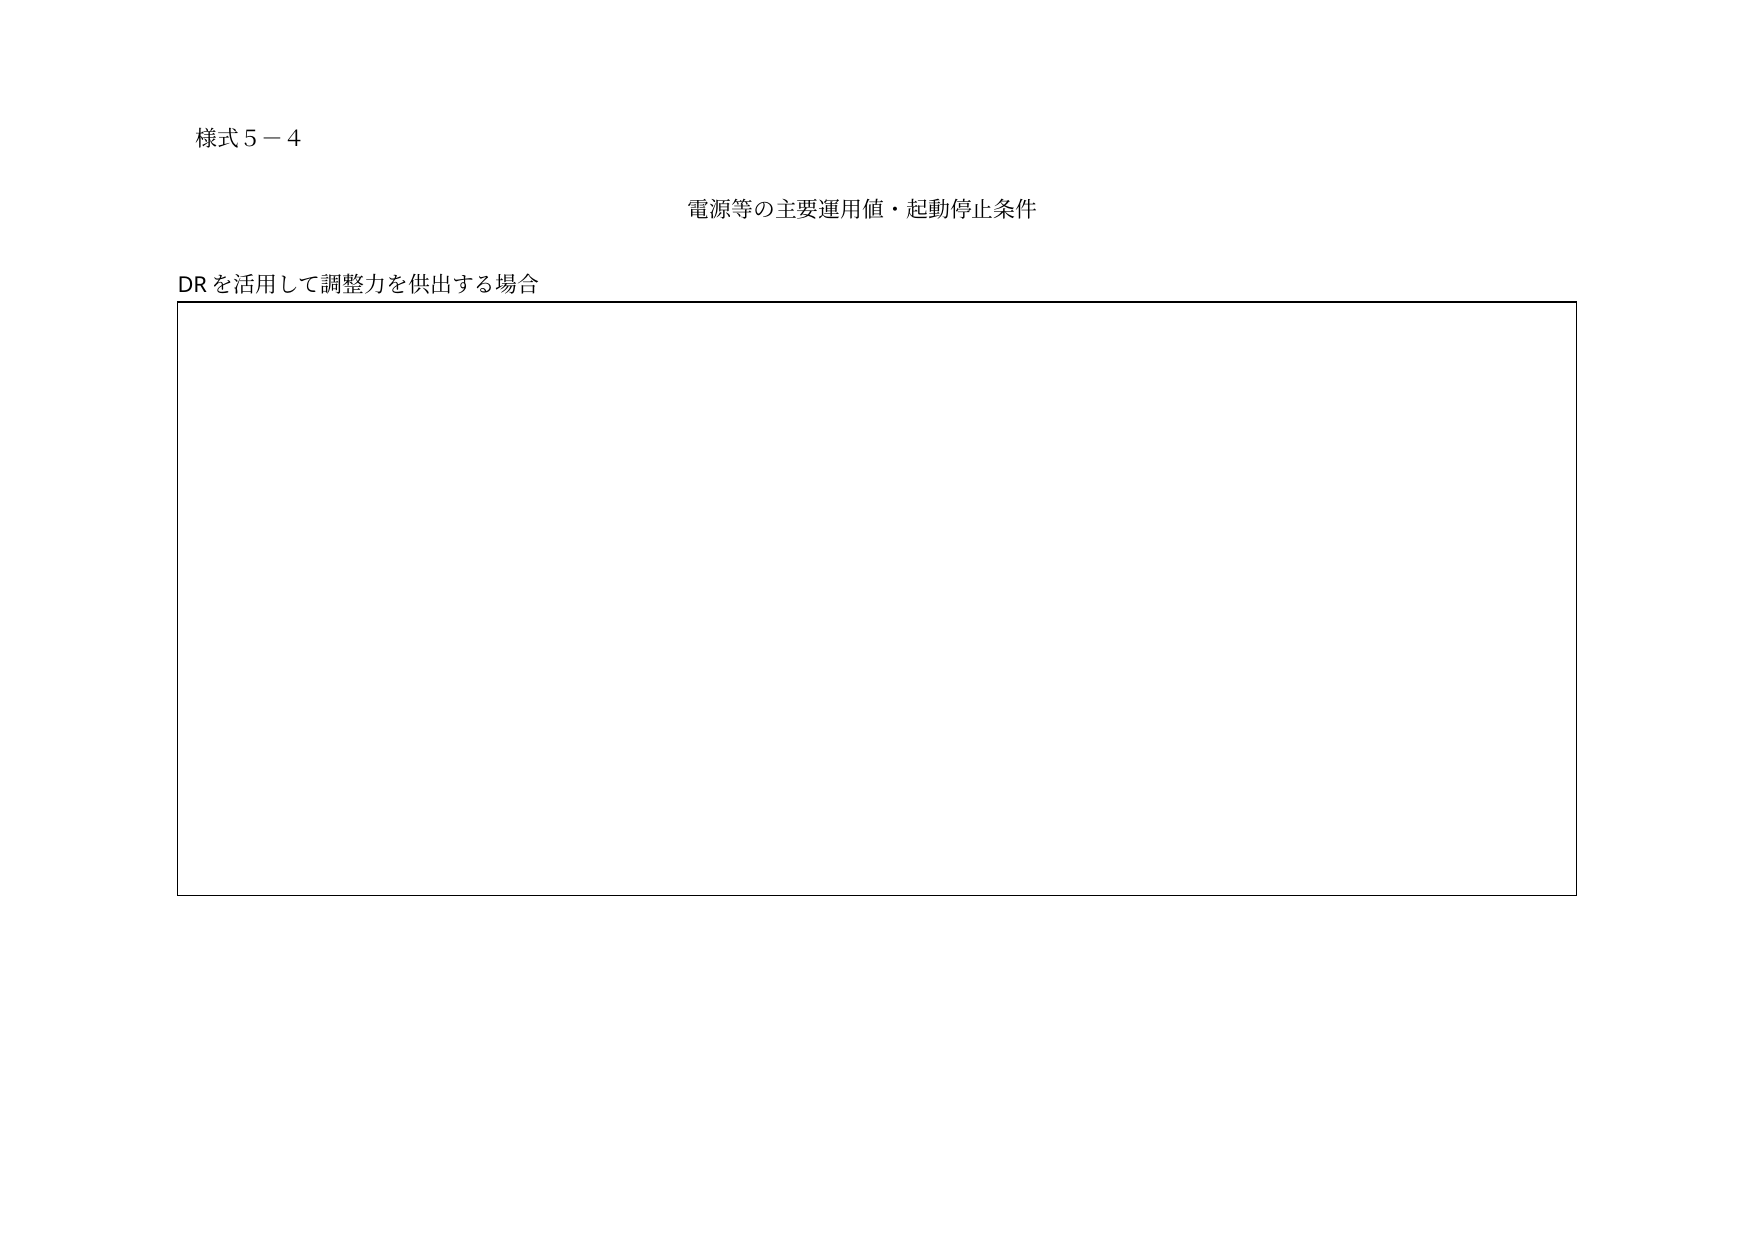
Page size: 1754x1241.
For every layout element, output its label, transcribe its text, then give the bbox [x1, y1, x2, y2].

table_header [178, 303, 1576, 895]
text 電源等の主要運用値・起動停止条件 [177, 189, 1547, 226]
text DRを活用して調整力を供出する場合 [177, 264, 1547, 301]
